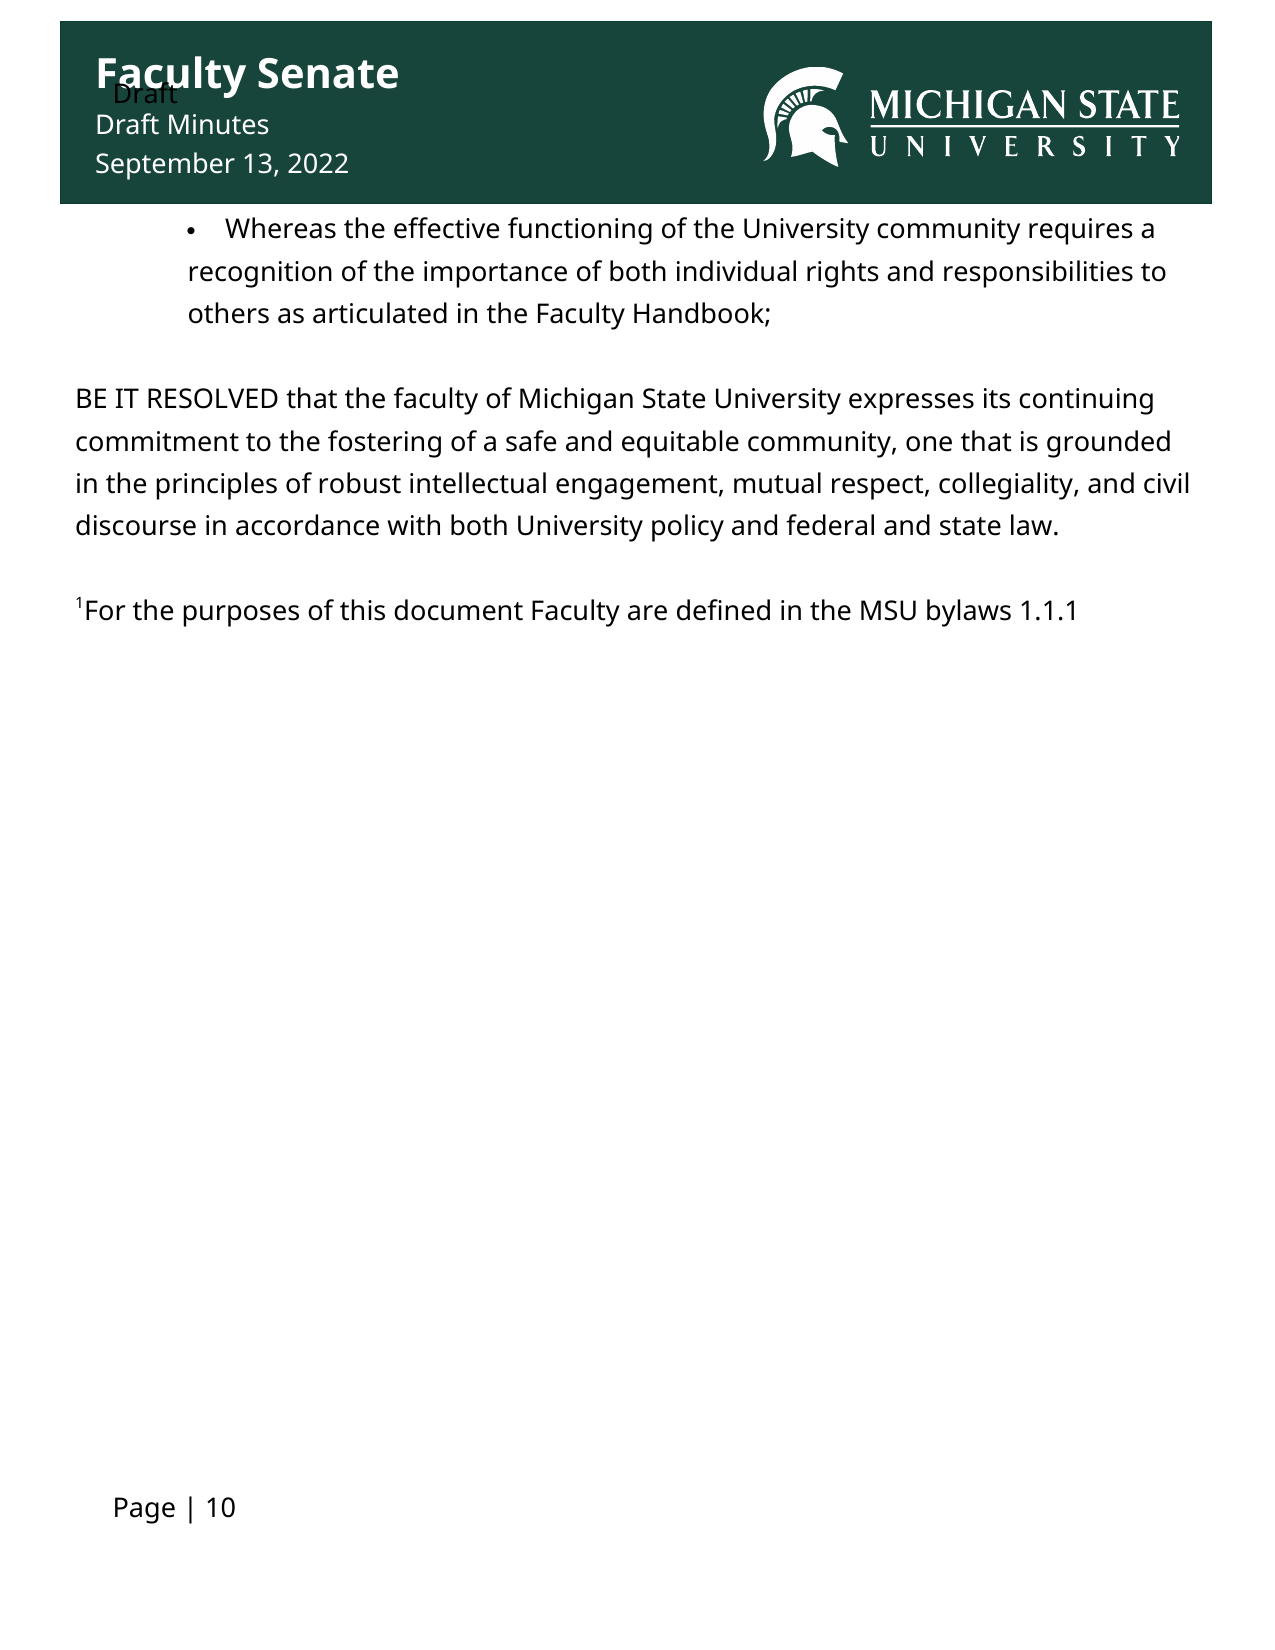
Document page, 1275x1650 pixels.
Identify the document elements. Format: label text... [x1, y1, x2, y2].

list Whereas the effective functioning of the University community requires a recognition of the importance of both individual rights and responsibilities to others as articulated in the Faculty Handbook; [187, 210, 1200, 332]
text BE IT RESOLVED that the faculty of Michigan State University expresses its continuing commitment to the fostering of a safe and equitable community, one that is grounded in the principles of robust intellectual engagement, mutual respect, collegiality, and civil discourse in accordance with both University policy and federal and state law. [75, 379, 1200, 544]
text 1For the purposes of this document Faculty are defined in the MSU bylaws 1.1.1 [75, 592, 1200, 628]
